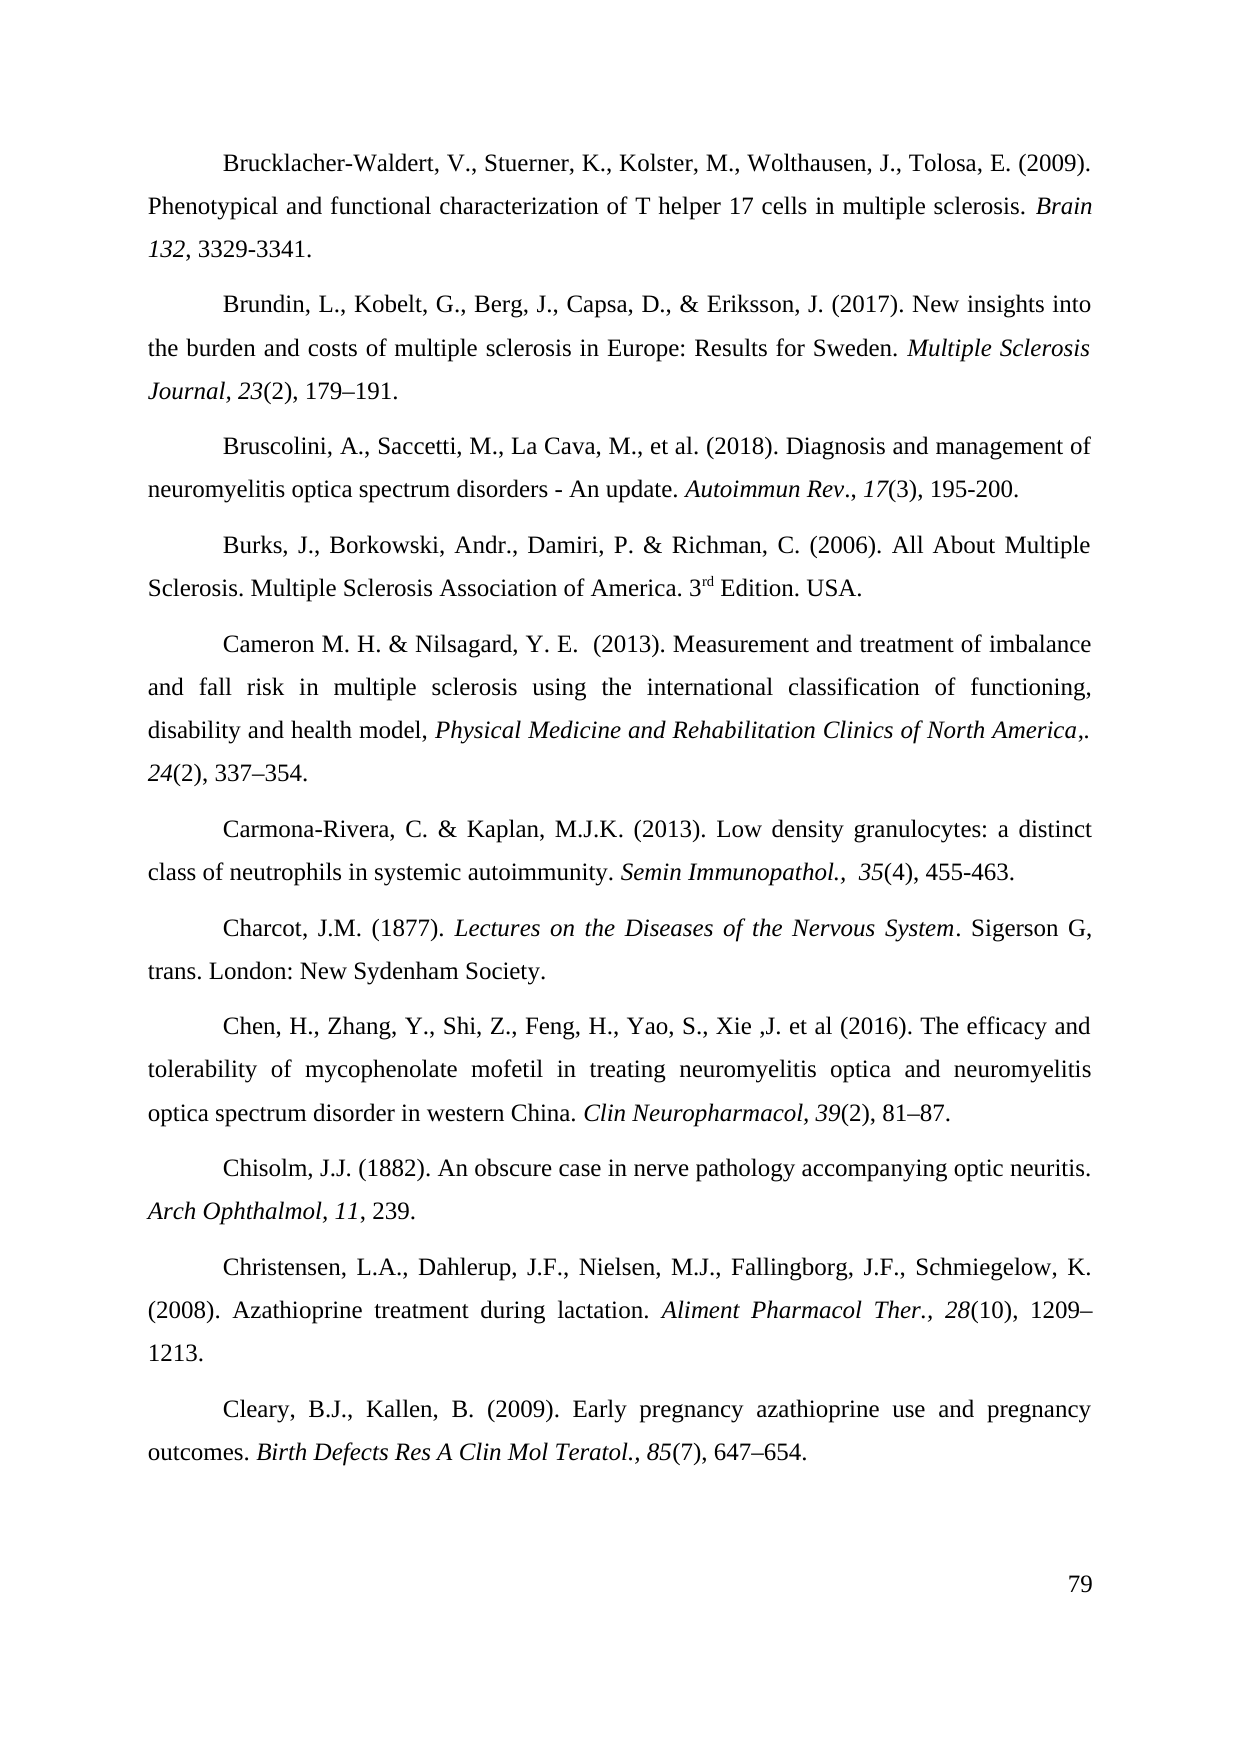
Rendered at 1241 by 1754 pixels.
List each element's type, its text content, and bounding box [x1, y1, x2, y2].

text Burks, J., Borkowski, Andr., Damiri, P. & Richman, C. (2006). All About Multiple Sclerosis. Multiple Sclerosis Association of America. 3rd Edition. USA. [148, 530, 1092, 602]
text Cameron M. H. & Nilsagard, Y. E. (2013). Measurement and treatment of imbalance and fall risk in multiple sclerosis using the international classification of functioning, disability and health model, Physical Medicine and Rehabilitation Clinics of North America,. 24(2), 337–354. [148, 629, 1092, 787]
text Carmona-Rivera, C. & Kaplan, M.J.K. (2013). Low density granulocytes: a distinct class of neutrophils in systemic autoimmunity. Semin Immunopathol., 35(4), 455-463. [148, 814, 1092, 886]
text Brundin, L., Kobelt, G., Berg, J., Capsa, D., & Eriksson, J. (2017). New insights into the burden and costs of multiple sclerosis in Europe: Results for Sweden. Multiple Sclerosis Journal, 23(2), 179–191. [148, 289, 1092, 404]
text Chisolm, J.J. (1882). An obscure case in nerve pathology accompanying optic neuritis. Arch Ophthalmol, 11, 239. [148, 1153, 1092, 1225]
text Chen, H., Zhang, Y., Shi, Z., Feng, H., Yao, S., Xie ,J. et al (2016). The efficacy and tolerability of mycophenolate mofetil in treating neuromyelitis optica and neuromyelitis optica spectrum disorder in western China. Clin Neuropharmacol, 39(2), 81–87. [148, 1011, 1092, 1126]
text Charcot, J.M. (1877). Lectures on the Diseases of the Nervous System. Sigerson G, trans. London: New Sydenham Society. [148, 913, 1092, 984]
text Bruscolini, A., Saccetti, M., La Cava, M., et al. (2018). Diagnosis and management of neuromyelitis optica spectrum disorders - An update. Autoimmun Rev., 17(3), 195-200. [148, 431, 1092, 503]
text Cleary, B.J., Kallen, B. (2009). Early pregnancy azathioprine use and pregnancy outcomes. Birth Defects Res A Clin Mol Teratol., 85(7), 647–654. [148, 1394, 1092, 1466]
text Christensen, L.A., Dahlerup, J.F., Nielsen, M.J., Fallingborg, J.F., Schmiegelow, K. (2008). Azathioprine treatment during lactation. Aliment Pharmacol Ther., 28(10), 1209–1213. [148, 1252, 1092, 1367]
text Brucklacher-Waldert, V., Stuerner, K., Kolster, M., Wolthausen, J., Tolosa, E. (2009). Phenotypical and functional characterization of T helper 17 cells in multiple sclerosis. Brain 132, 3329-3341. [148, 148, 1092, 263]
